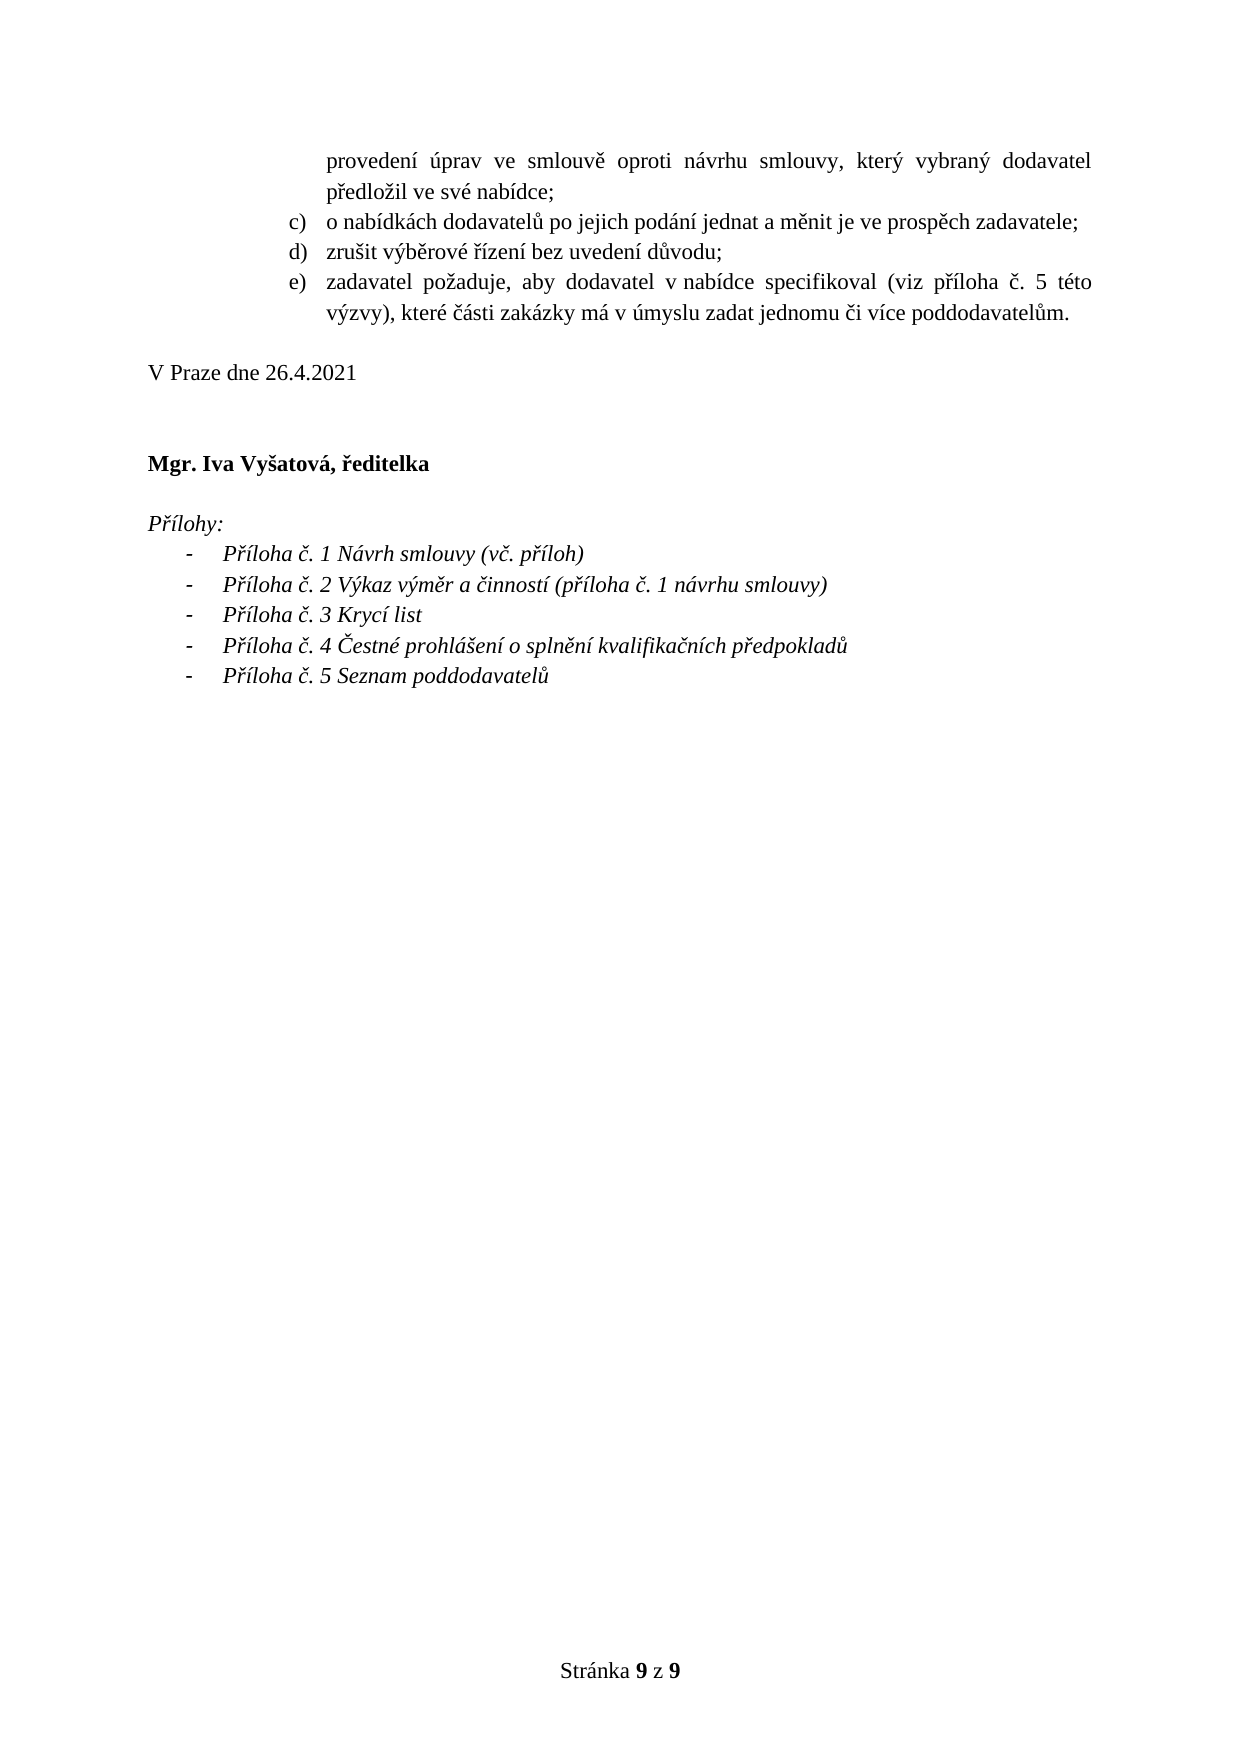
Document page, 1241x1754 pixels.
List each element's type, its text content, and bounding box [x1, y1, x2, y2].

list zrušit výběrové řízení bez uvedení důvodu; [288, 238, 1093, 264]
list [288, 148, 1093, 204]
text Mgr. Iva Vyšatová, ředitelka [148, 450, 1093, 476]
text V Praze dne 26.4.2021 [148, 359, 1093, 385]
list Příloha č. 1 Návrh smlouvy (vč. příloh) [185, 540, 1093, 567]
text Přílohy: [148, 510, 1093, 536]
list zadavatel požaduje, aby dodavatel v nabídce specifikoval (viz příloha č. 5 této výzvy), které části zakázky má v úmyslu zadat jednomu či více poddodavatelům. [288, 268, 1093, 325]
list o nabídkách dodavatelů po jejich podání jednat a měnit je ve prospěch zadavatele; [288, 208, 1093, 234]
list Příloha č. 3 Krycí list [185, 601, 1093, 628]
list Příloha č. 2 Výkaz výměr a činností (příloha č. 1 návrhu smlouvy) [185, 571, 1093, 597]
list Příloha č. 5 Seznam poddodavatelů [185, 662, 1093, 688]
list Příloha č. 4 Čestné prohlášení o splnění kvalifikačních předpokladů [185, 632, 1093, 658]
